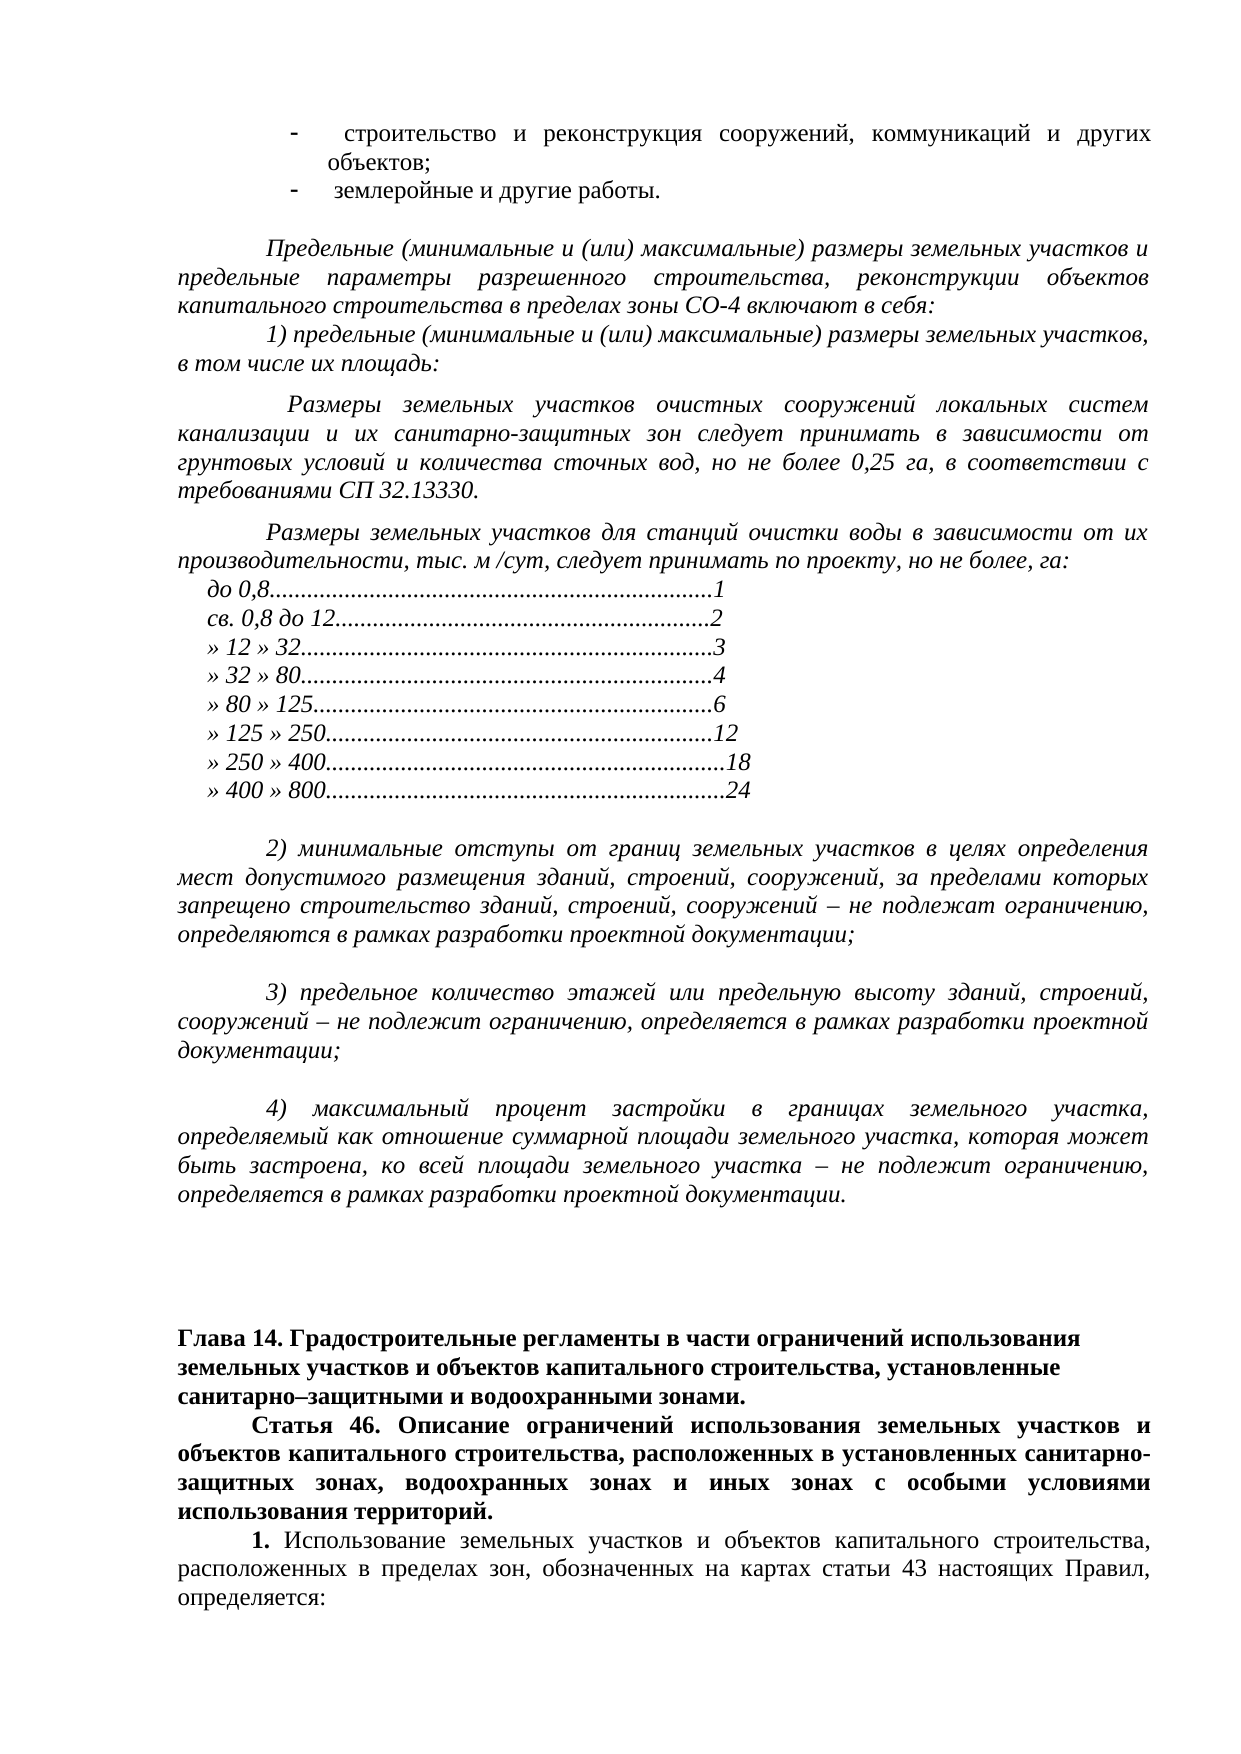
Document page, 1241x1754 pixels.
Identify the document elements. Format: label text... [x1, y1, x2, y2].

text » 32 » 80..................................................................4 [177, 661, 1152, 689]
text » 125 » 250..............................................................12 [177, 718, 1152, 747]
text » 400 » 800................................................................24 [177, 776, 1152, 804]
text до 0,8.......................................................................1 [177, 574, 1152, 603]
list Предельные (минимальные и (или) максимальные) размеры земельных участков и предельные параметры разрешенного строительства, реконструкции объектов капитального строительства в пределах зоны СО-4 включают в себя: [177, 233, 1152, 319]
text 1) предельные (минимальные и (или) максимальные) размеры земельных участков, в том числе их площадь: [177, 319, 1152, 377]
text Статья 46. Описание ограничений использования земельных участков и объектов капитального строительства, расположенных в установленных санитарно-защитных зонах, водоохранных зонах и иных зонах с особыми условиями использования территорий. [177, 1410, 1152, 1525]
text Глава 14. Градостроительные регламенты в части ограничений использования земельных участков и объектов капитального строительства, установленные санитарно–защитными и водоохранными зонами. [177, 1323, 1152, 1410]
text св. 0,8 до 12............................................................2 [177, 603, 1152, 632]
text 3) предельное количество этажей или предельную высоту зданий, строений, сооружений – не подлежит ограничению, определяется в рамках разработки проектной документации; [177, 977, 1152, 1063]
text » 250 » 400................................................................18 [177, 747, 1152, 776]
text 2) минимальные отступы от границ земельных участков в целях определения мест допустимого размещения зданий, строений, сооружений, за пределами которых запрещено строительство зданий, строений, сооружений – не подлежат ограничению, определяются в рамках разработки проектной документации; [177, 833, 1152, 948]
text » 12 » 32..................................................................3 [177, 632, 1152, 661]
list землеройные и другие работы. [290, 176, 1152, 204]
text 1. Использование земельных участков и объектов капитального строительства, расположенных в пределах зон, обозначенных на картах статьи 43 настоящих Правил, определяется: [177, 1525, 1152, 1611]
list строительство и реконструкция сооружений, коммуникаций и других объектов; [290, 118, 1152, 176]
text Размеры земельных участков для станций очистки воды в зависимости от их производительности, тыс. м /сут, следует принимать по проекту, но не более, га: [177, 517, 1152, 574]
text Размеры земельных участков очистных сооружений локальных систем канализации и их санитарно-защитных зон следует принимать в зависимости от грунтовых условий и количества сточных вод, но не более , в соответствии с требованиями СП 32.13330. [177, 389, 1152, 504]
text » 80 » 125................................................................6 [177, 689, 1152, 718]
text 4) максимальный процент застройки в границах земельного участка, определяемый как отношение суммарной площади земельного участка, которая может быть застроена, ко всей площади земельного участка – не подлежит ограничению, определяется в рамках разработки проектной документации. [177, 1093, 1152, 1208]
